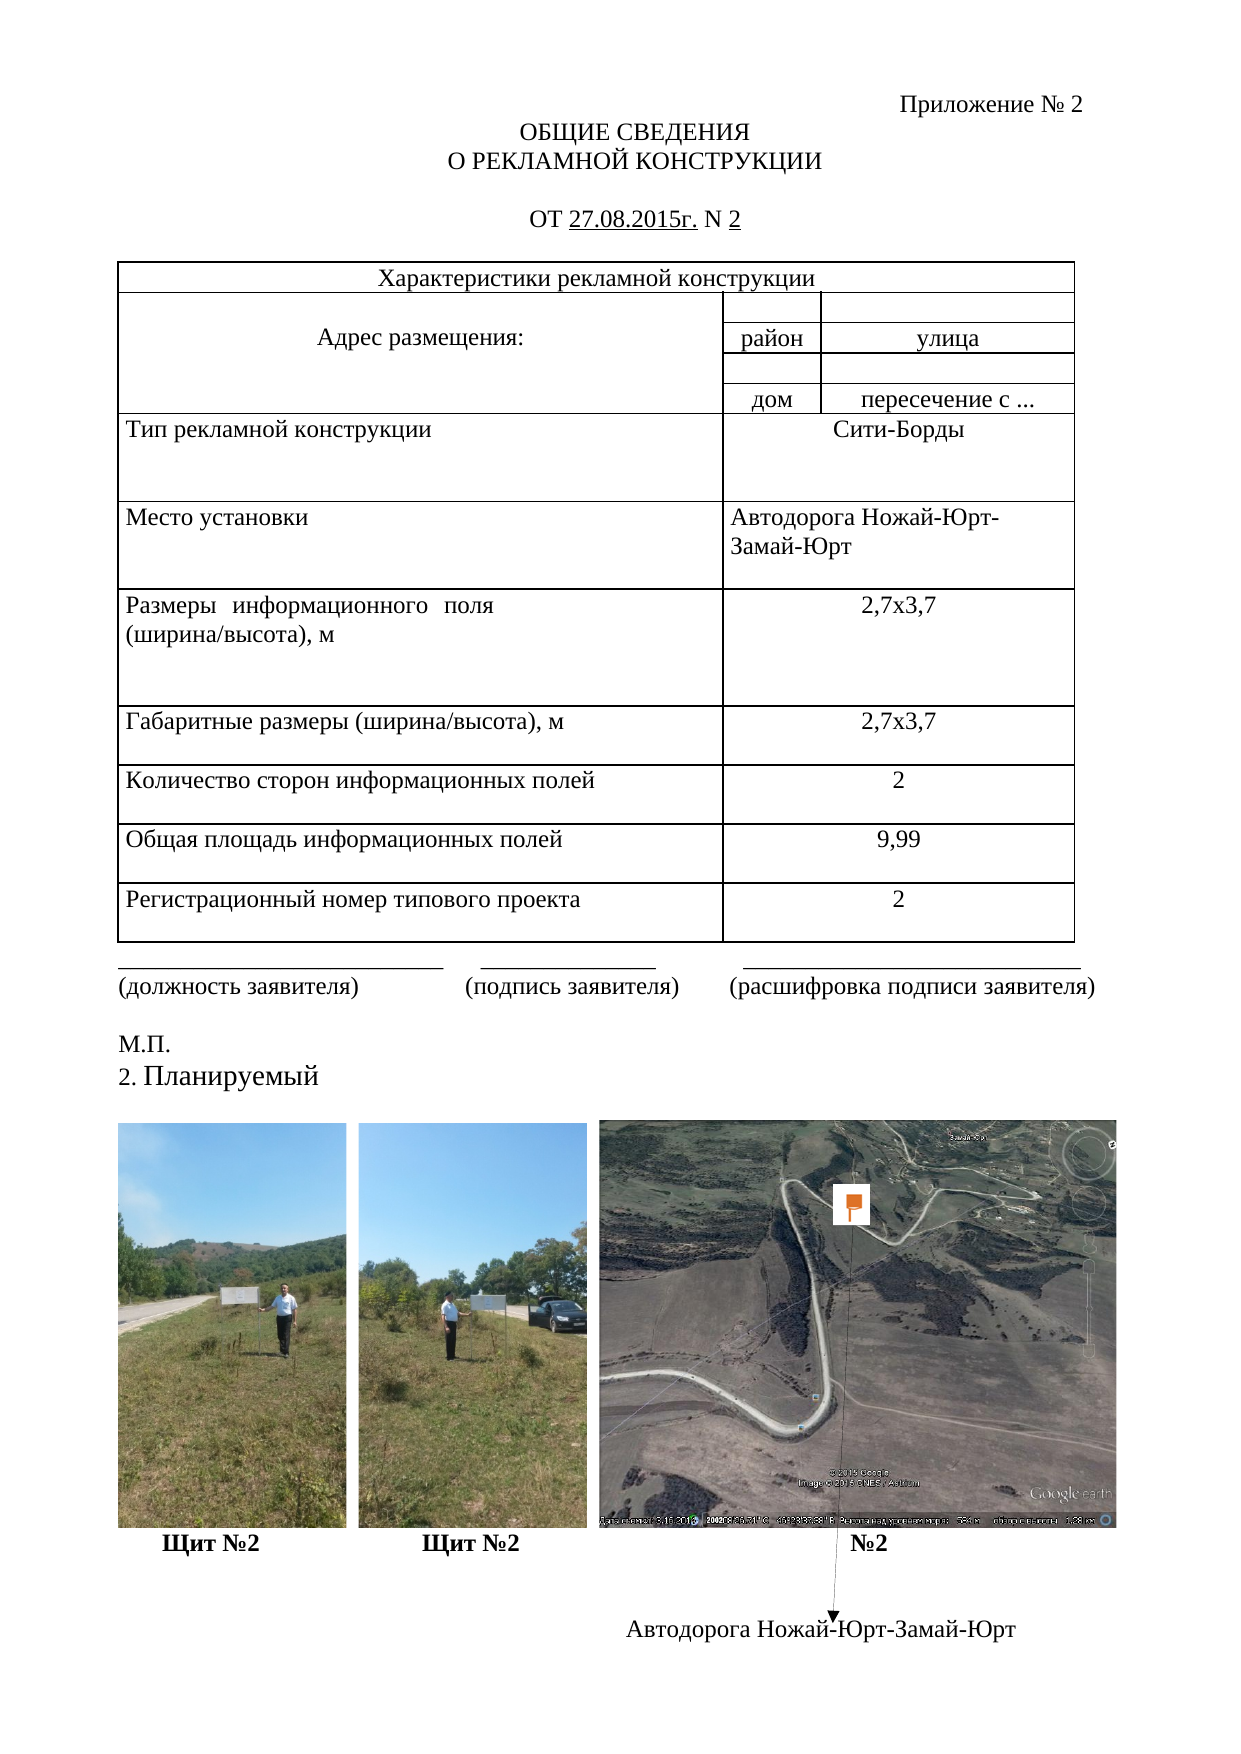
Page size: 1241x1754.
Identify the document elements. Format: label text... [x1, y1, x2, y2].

table_header Характеристики рекламной конструкции [119, 263, 1074, 291]
text 2. Планируемый [118, 1058, 1152, 1091]
table_cell Сити-Борды [724, 414, 1074, 501]
text ОБЩИЕ СВЕДЕНИЯ [118, 117, 1152, 146]
text Приложение № 2 [118, 89, 1152, 117]
table_cell Адрес размещения: [119, 293, 722, 413]
table_cell [724, 354, 820, 382]
table_cell Общая площадь информационных полей [119, 825, 722, 882]
table_cell 2 [724, 884, 1074, 941]
table_cell Количество сторон информационных полей [119, 766, 722, 823]
table_cell Тип рекламной конструкции [119, 414, 722, 501]
table_cell пересечение с ... [822, 384, 1074, 413]
text О РЕКЛАМНОЙ КОНСТРУКЦИИ [118, 146, 1152, 175]
table_cell район [724, 323, 820, 352]
table_cell Размеры информационного поля (ширина/высота), м [119, 590, 722, 705]
picture [599, 1120, 1117, 1528]
table_cell улица [822, 323, 1074, 352]
table_cell Габаритные размеры (ширина/высота), м [119, 707, 722, 764]
text Щит №2 Щит №2 №2 [118, 1528, 837, 1557]
text ОТ 27.08.2015г. N 2 [118, 204, 1152, 232]
text М.П. [118, 1029, 1152, 1058]
text __________________________ ______________ ___________________________ [118, 943, 1152, 971]
table_cell Место установки [119, 502, 722, 588]
table_cell 2 [724, 766, 1074, 823]
picture [358, 1123, 587, 1528]
picture [118, 1123, 347, 1528]
text (должность заявителя) (подпись заявителя) (расшифровка подписи заявителя) [118, 971, 1152, 1000]
table_cell 9,99 [724, 825, 1074, 882]
table_cell [822, 293, 1074, 322]
table_cell Автодорога Ножай-Юрт-Замай-Юрт [724, 502, 1074, 588]
text Автодорога Ножай-Юрт-Замай-Юрт [118, 1614, 1152, 1643]
table_cell дом [724, 384, 820, 413]
table_cell [822, 354, 1074, 382]
table_cell 2,7х3,7 [724, 707, 1074, 764]
table_cell Регистрационный номер типового проекта [119, 884, 722, 941]
table_cell [724, 293, 820, 322]
text Щит №2 Щит №2 №2 [837, 1528, 1152, 1557]
table_cell 2,7х3,7 [724, 590, 1074, 705]
